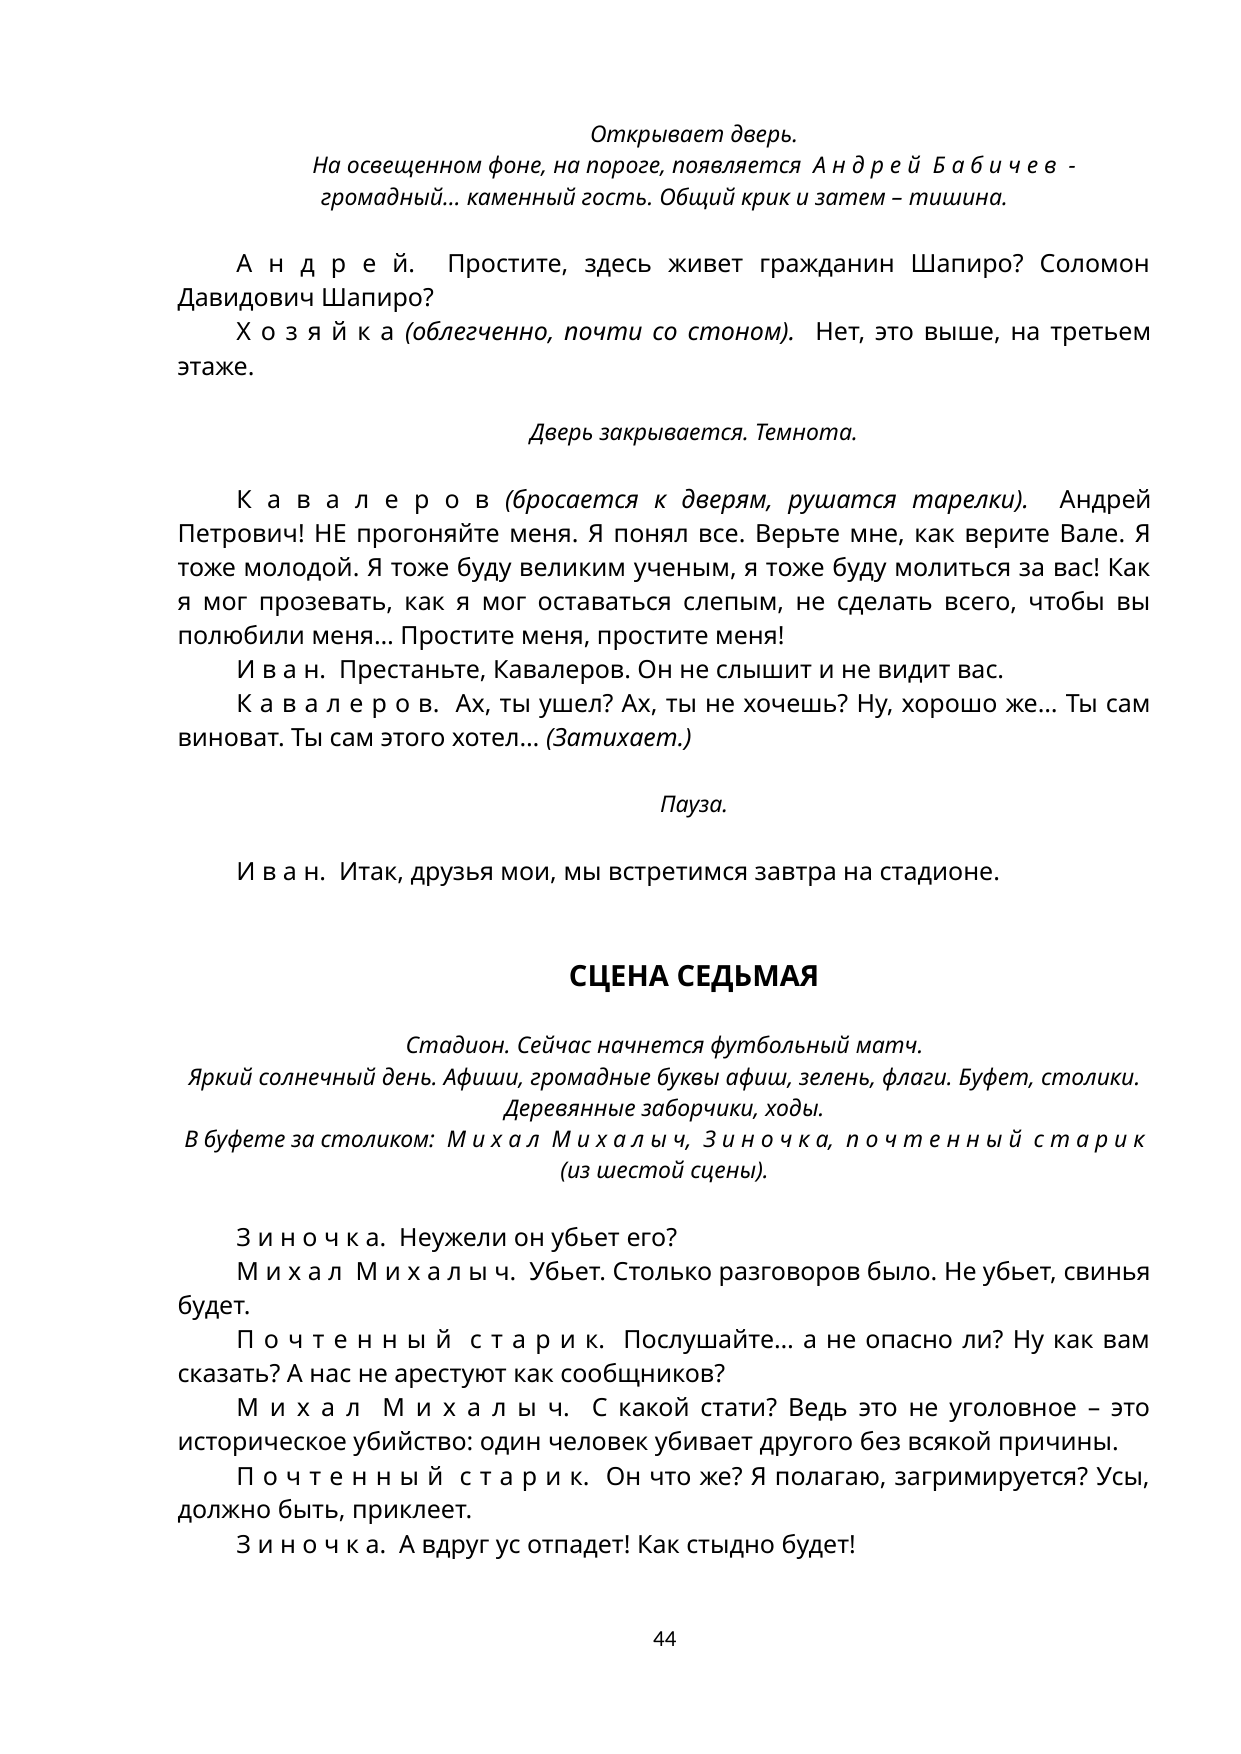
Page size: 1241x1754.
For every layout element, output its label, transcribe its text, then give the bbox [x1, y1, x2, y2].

text СЦЕНА СЕДЬМАЯ [177, 956, 1152, 995]
text А н д р е й. Простите, здесь живет гражданин Шапиро? Соломон Давидович Шапиро? [177, 246, 1152, 314]
text Х о з я й к а (облегченно, почти со стоном). Нет, это выше, на третьем этаже. [177, 314, 1152, 382]
text К а в а л е р о в (бросается к дверям, рушатся тарелки). Андрей Петрович! НЕ прогоняйте меня. Я понял все. Верьте мне, как верите Вале. Я тоже молодой. Я тоже буду великим ученым, я тоже буду молиться за вас! Как я мог прозевать, как я мог оставаться слепым, не сделать всего, чтобы вы полюбили меня… Простите меня, простите меня! [177, 482, 1152, 652]
text Пауза. [177, 788, 1152, 819]
text Открывает дверь. [177, 118, 1152, 149]
text Дверь закрывается. Темнота. [177, 416, 1152, 447]
text И в а н. Итак, друзья мои, мы встретимся завтра на стадионе. [177, 853, 1152, 887]
text В буфете за столиком: М и х а л М и х а л ы ч, З и н о ч к а, п о ч т е н н ы й с т а р и к (из шестой сцены). [177, 1123, 1152, 1186]
text К а в а л е р о в. Ах, ты ушел? Ах, ты не хочешь? Ну, хорошо же… Ты сам виноват. Ты сам этого хотел… (Затихает.) [177, 686, 1152, 754]
text Стадион. Сейчас начнется футбольный матч. [177, 1029, 1152, 1061]
text На освещенном фоне, на пороге, появляется А н д р е й Б а б и ч е в - громадный… каменный гость. Общий крик и затем – тишина. [177, 149, 1152, 212]
text З и н о ч к а. А вдруг ус отпадет! Как стыдно будет! [177, 1526, 1152, 1560]
text П о ч т е н н ы й с т а р и к. Послушайте… а не опасно ли? Ну как вам сказать? А нас не арестуют как сообщников? [177, 1322, 1152, 1390]
text М и х а л М и х а л ы ч. Убьет. Столько разговоров было. Не убьет, свинья будет. [177, 1254, 1152, 1322]
text П о ч т е н н ы й с т а р и к. Он что же? Я полагаю, загримируется? Усы, должно быть, приклеет. [177, 1458, 1152, 1526]
text Яркий солнечный день. Афиши, громадные буквы афиш, зелень, флаги. Буфет, столики. Деревянные заборчики, ходы. [177, 1061, 1152, 1123]
text З и н о ч к а. Неужели он убьет его? [177, 1220, 1152, 1254]
text И в а н. Престаньте, Кавалеров. Он не слышит и не видит вас. [177, 652, 1152, 686]
text М и х а л М и х а л ы ч. С какой стати? Ведь это не уголовное – это историческое убийство: один человек убивает другого без всякой причины. [177, 1390, 1152, 1458]
